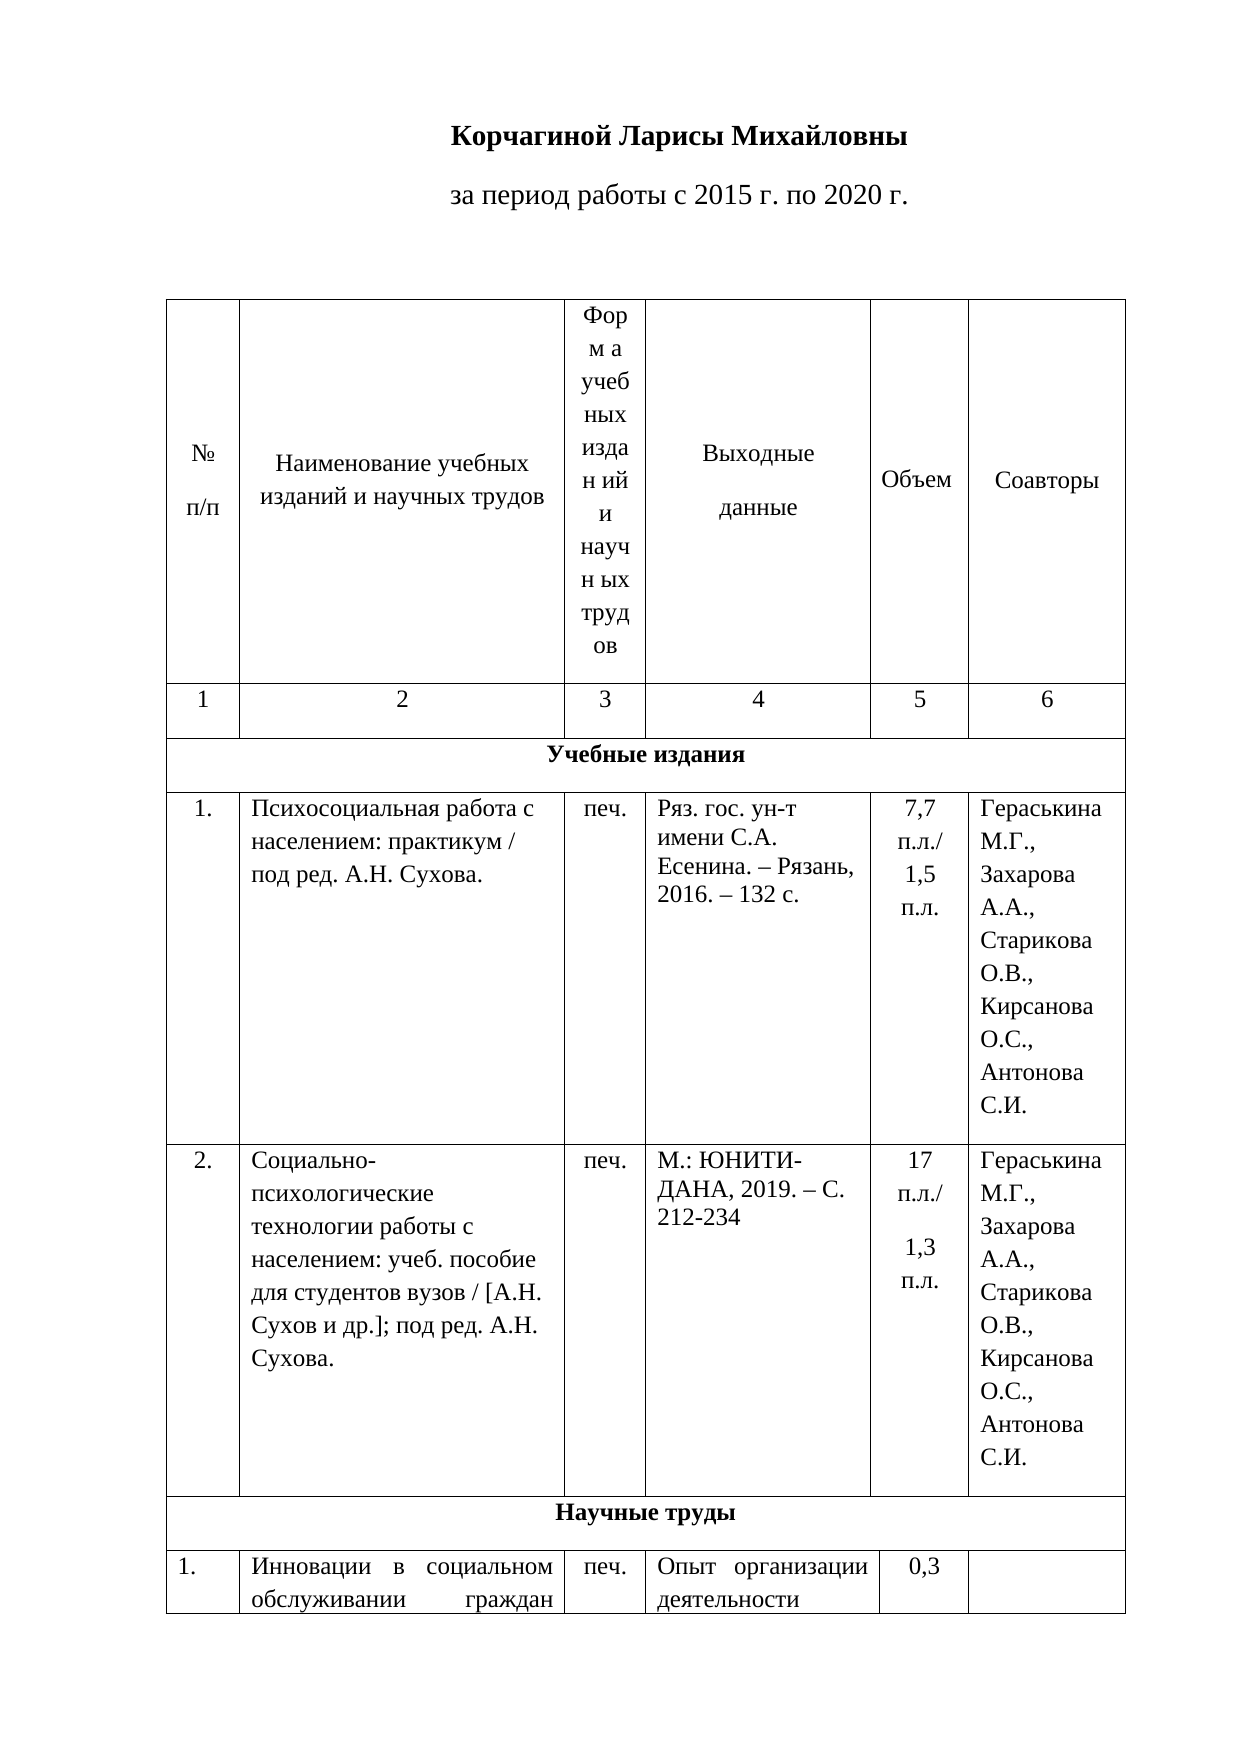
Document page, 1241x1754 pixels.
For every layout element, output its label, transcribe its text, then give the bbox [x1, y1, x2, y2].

table_header Объем [871, 300, 968, 683]
table_cell Учебные издания [167, 739, 1125, 792]
table_cell 3 [565, 684, 645, 738]
table_cell 1 [167, 684, 239, 738]
table_cell Гераськина М.Г., Захарова А.А., Старикова О.В., Кирсанова О.С., Антонова С.И. [969, 793, 1125, 1144]
table_cell Гераськина М.Г., Захарова А.А., Старикова О.В., Кирсанова О.С., Антонова С.И. [969, 1145, 1125, 1496]
table_cell 1. [167, 1551, 239, 1613]
table_cell 0,3 п.л. [880, 1551, 968, 1613]
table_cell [646, 1551, 879, 1613]
table_cell печ. [565, 1551, 645, 1613]
text за период работы с 2015 г. по 2020 г. [207, 177, 1152, 211]
table_header Выходные данные [646, 300, 870, 683]
table_cell Социально-психологические технологии работы с населением: учеб. пособие для студентов вузов / [А.Н. Сухов и др.]; под ред. А.Н. Сухова. [240, 1145, 564, 1496]
table_cell 1. [167, 793, 239, 1144]
text Корчагиной Ларисы Михайловны [207, 118, 1152, 152]
table_cell 17 п.л./ 1,3 п.л. [871, 1145, 968, 1496]
table_cell Ряз. гос. ун-т имени С.А. Есенина. – Рязань, 2016. – 132 с. [646, 793, 870, 1144]
table_header Форм а учебных издан ий и научн ых трудов [565, 300, 645, 683]
table_cell 2 [240, 684, 564, 738]
table_cell 2. [167, 1145, 239, 1496]
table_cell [240, 1551, 564, 1613]
table_cell печ. [565, 1145, 645, 1496]
table_header № п/п [167, 300, 239, 683]
table_cell Научные труды [167, 1497, 1125, 1550]
table_cell 6 [969, 684, 1125, 738]
table_cell [969, 1551, 1125, 1613]
table_header Соавторы [969, 300, 1125, 683]
table_cell Психосоциальная работа с населением: практикум / под ред. А.Н. Сухова. [240, 793, 564, 1144]
table_header Наименование учебных изданий и научных трудов [240, 300, 564, 683]
table_cell печ. [565, 793, 645, 1144]
table_cell 5 [871, 684, 968, 738]
table_cell 4 [646, 684, 870, 738]
table_cell 7,7 п.л./ 1,5 п.л. [871, 793, 968, 1144]
table_cell М.: ЮНИТИ-ДАНА, 2019. – С. 212-234 [646, 1145, 870, 1496]
